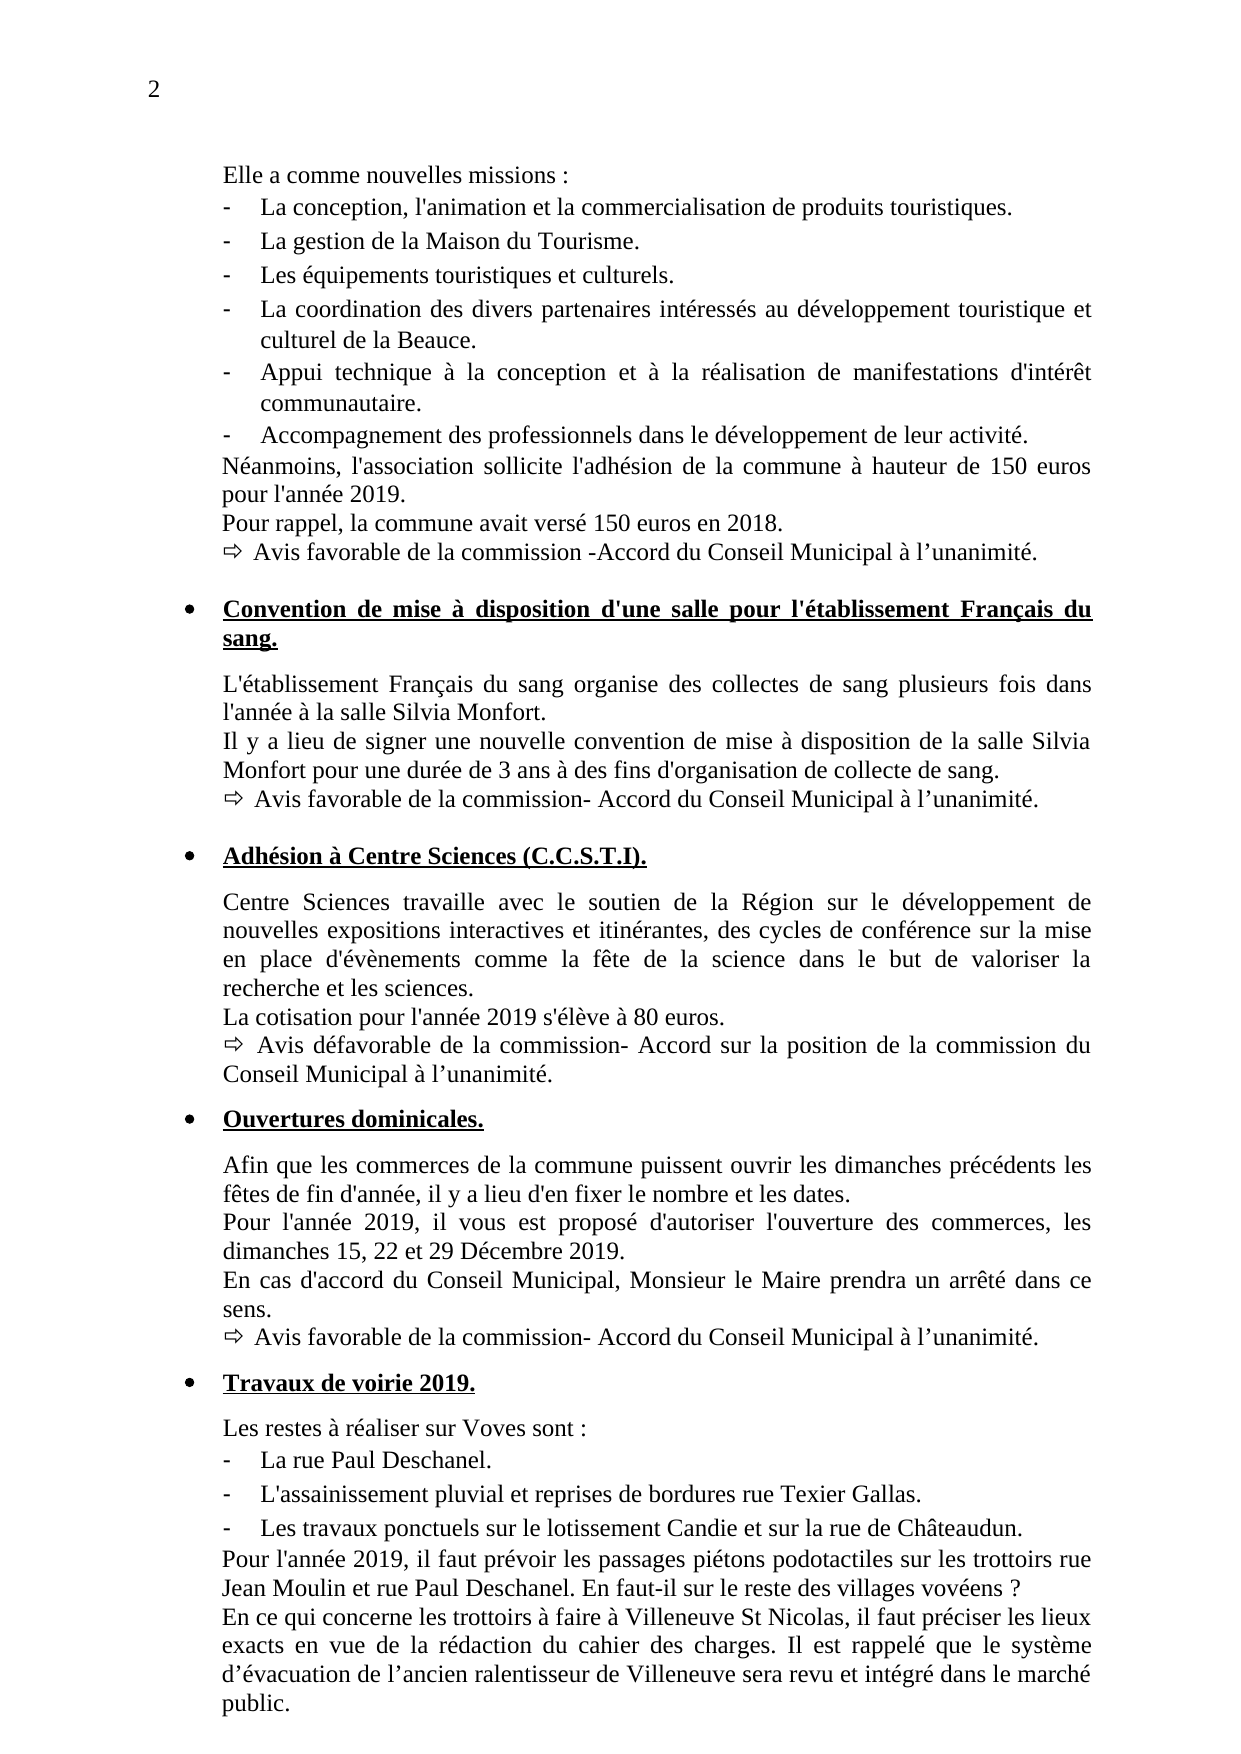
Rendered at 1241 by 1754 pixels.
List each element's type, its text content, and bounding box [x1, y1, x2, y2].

list Convention de mise à disposition d'une salle pour l'établissement Français du sang. [185, 594, 1092, 652]
text Pour l'année 2019, il faut prévoir les passages piétons podotactiles sur les trottoirs rue Jean Moulin et rue Paul Deschanel. En faut-il sur le reste des villages vovéens ? [222, 1544, 1092, 1602]
text Afin que les commerces de la commune puissent ouvrir les dimanches précédents les fêtes de fin d'année, il y a lieu d'en fixer le nombre et les dates. [223, 1150, 1092, 1207]
list La rue Paul Deschanel. [223, 1442, 1092, 1476]
list Adhésion à Centre Sciences (C.C.S.T.I). [185, 841, 1092, 870]
list La gestion de la Maison du Tourisme. [223, 223, 1092, 257]
text Les restes à réaliser sur Voves sont : [223, 1413, 1092, 1442]
text Avis favorable de la commission- Accord du Conseil Municipal à l’unanimité. [223, 784, 1092, 812]
list La coordination des divers partenaires intéressés au développement touristique et culturel de la Beauce. [223, 291, 1092, 354]
text Pour l'année 2019, il vous est proposé d'autoriser l'ouverture des commerces, les dimanches 15, 22 et 29 Décembre 2019. [223, 1207, 1092, 1265]
text En ce qui concerne les trottoirs à faire à Villeneuve St Nicolas, il faut préciser les lieux exacts en vue de la rédaction du cahier des charges. Il est rappelé que le système d’évacuation de l’ancien ralentisseur de Villeneuve sera revu et intégré dans le marché public. [222, 1602, 1092, 1717]
text L'établissement Français du sang organise des collectes de sang plusieurs fois dans l'année à la salle Silvia Monfort. [223, 669, 1092, 726]
text En cas d'accord du Conseil Municipal, Monsieur le Maire prendra un arrêté dans ce sens. [223, 1265, 1092, 1322]
text Avis favorable de la commission -Accord du Conseil Municipal à l’unanimité. [222, 537, 1092, 566]
text Centre Sciences travaille avec le soutien de la Région sur le développement de nouvelles expositions interactives et itinérantes, des cycles de conférence sur la mise en place d'évènements comme la fête de la science dans le but de valoriser la recherche et les sciences. [223, 887, 1092, 1002]
list La conception, l'animation et la commercialisation de produits touristiques. [223, 189, 1092, 223]
list L'assainissement pluvial et reprises de bordures rue Texier Gallas. [223, 1476, 1092, 1510]
text Néanmoins, l'association sollicite l'adhésion de la commune à hauteur de 150 euros pour l'année 2019. [222, 451, 1092, 508]
text Avis défavorable de la commission- Accord sur la position de la commission du Conseil Municipal à l’unanimité. [223, 1030, 1092, 1088]
text Elle a comme nouvelles missions : [223, 160, 1092, 189]
list Les équipements touristiques et culturels. [223, 257, 1092, 291]
list Les travaux ponctuels sur le lotissement Candie et sur la rue de Châteaudun. [223, 1510, 1092, 1544]
list Travaux de voirie 2019. [185, 1368, 1092, 1397]
text Avis favorable de la commission- Accord du Conseil Municipal à l’unanimité. [223, 1322, 1092, 1351]
list Accompagnement des professionnels dans le développement de leur activité. [223, 417, 1092, 451]
text Il y a lieu de signer une nouvelle convention de mise à disposition de la salle Silvia Monfort pour une durée de 3 ans à des fins d'organisation de collecte de sang. [223, 726, 1092, 784]
list Appui technique à la conception et à la réalisation de manifestations d'intérêt communautaire. [223, 354, 1092, 417]
text La cotisation pour l'année 2019 s'élève à 80 euros. [223, 1002, 1092, 1030]
text Pour rappel, la commune avait versé 150 euros en 2018. [222, 508, 1092, 537]
list Ouvertures dominicales. [185, 1104, 1092, 1133]
